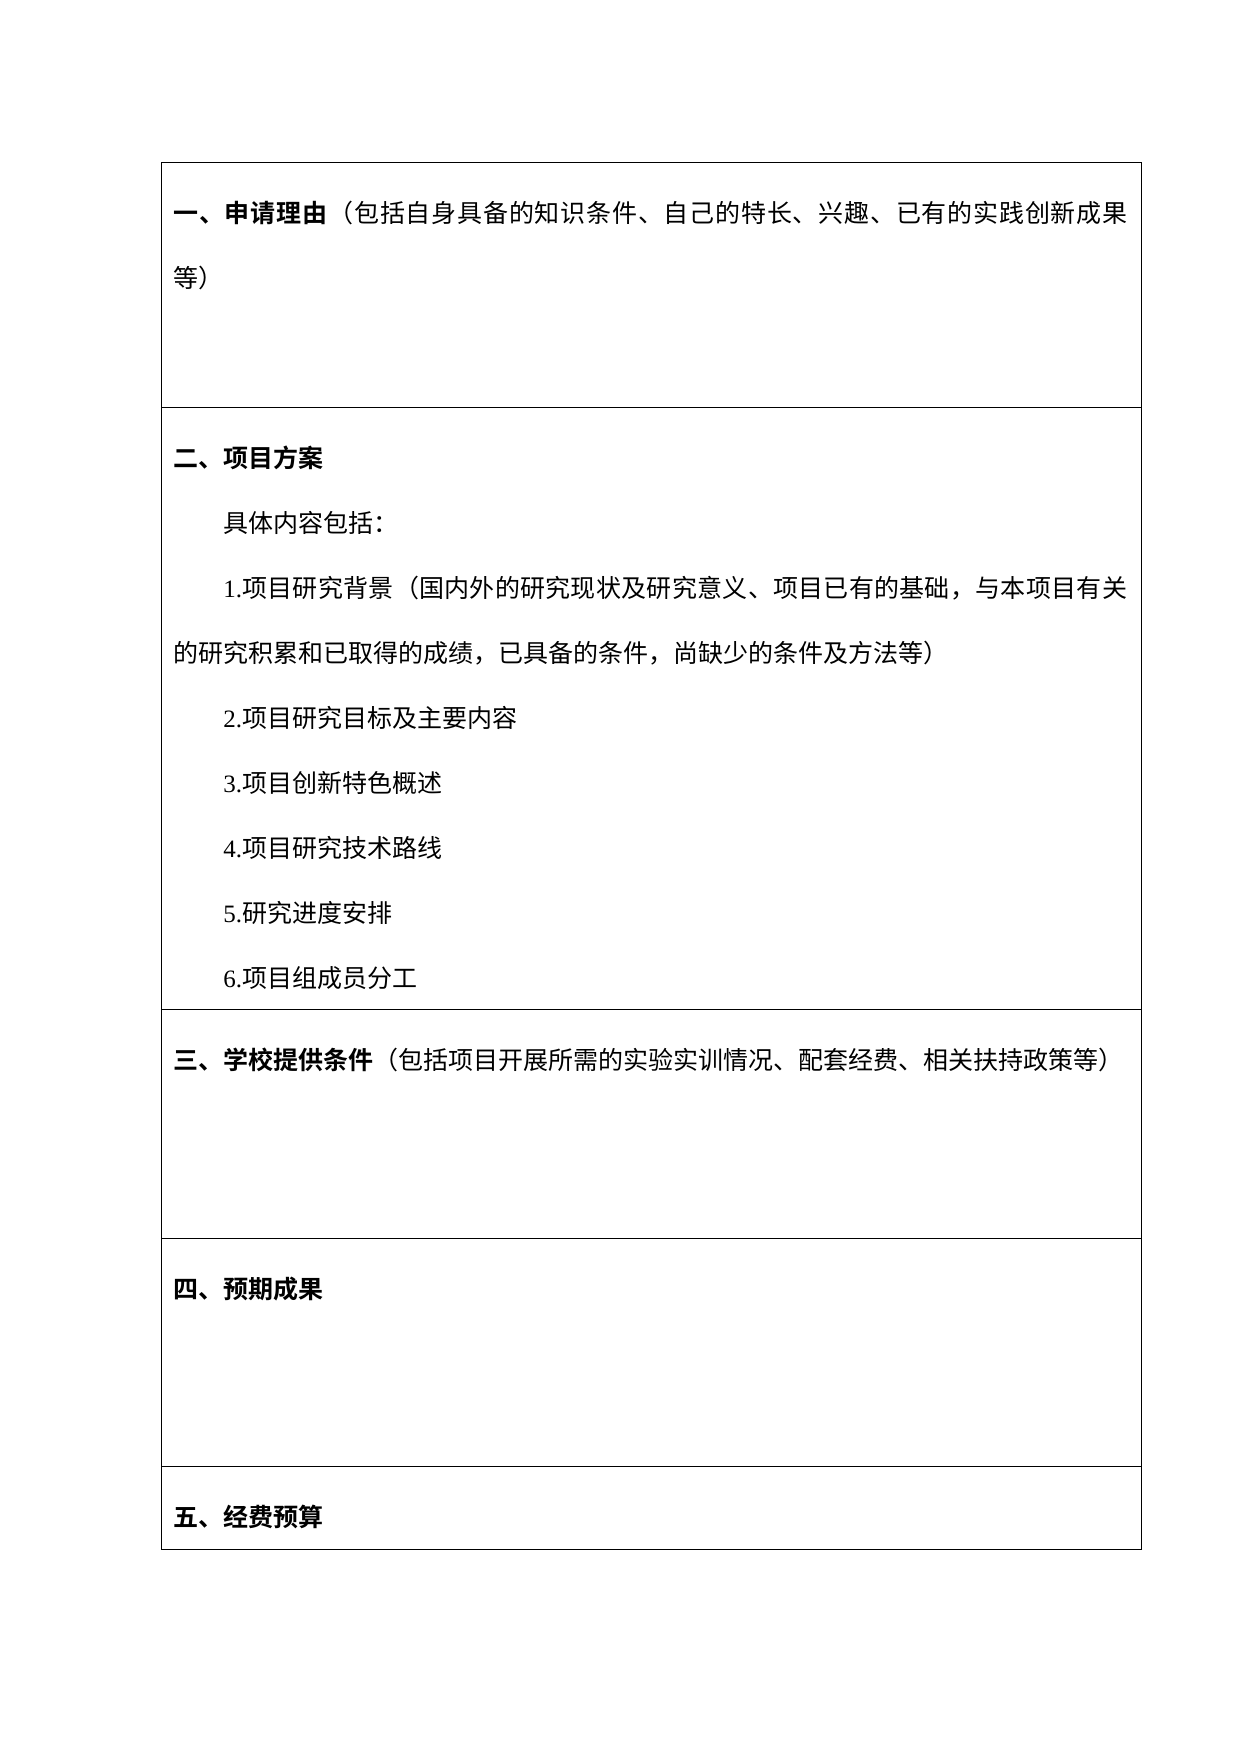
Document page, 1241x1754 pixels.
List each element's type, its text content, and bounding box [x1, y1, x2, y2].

table_cell 四、预期成果 [162, 1239, 1141, 1466]
table_cell 三、学校提供条件（包括项目开展所需的实验实训情况、配套经费、相关扶持政策等） [162, 1010, 1141, 1238]
table_cell 一、申请理由（包括自身具备的知识条件、自己的特长、兴趣、已有的实践创新成果等） [162, 163, 1141, 407]
table_cell 五、经费预算 [162, 1467, 1141, 1548]
table_cell 二、项目方案 具体内容包括： 1.项目研究背景（国内外的研究现状及研究意义、项目已有的基础，与本项目有关的研究积累和已取得的成绩，已具备的条件，尚缺少的条件及方法等） 2.项目研究目标及主要内容 3.项目创新特色概述 4.项目研究技术路线 5.研究进度安排 6.项目组成员分工 [162, 408, 1141, 1009]
